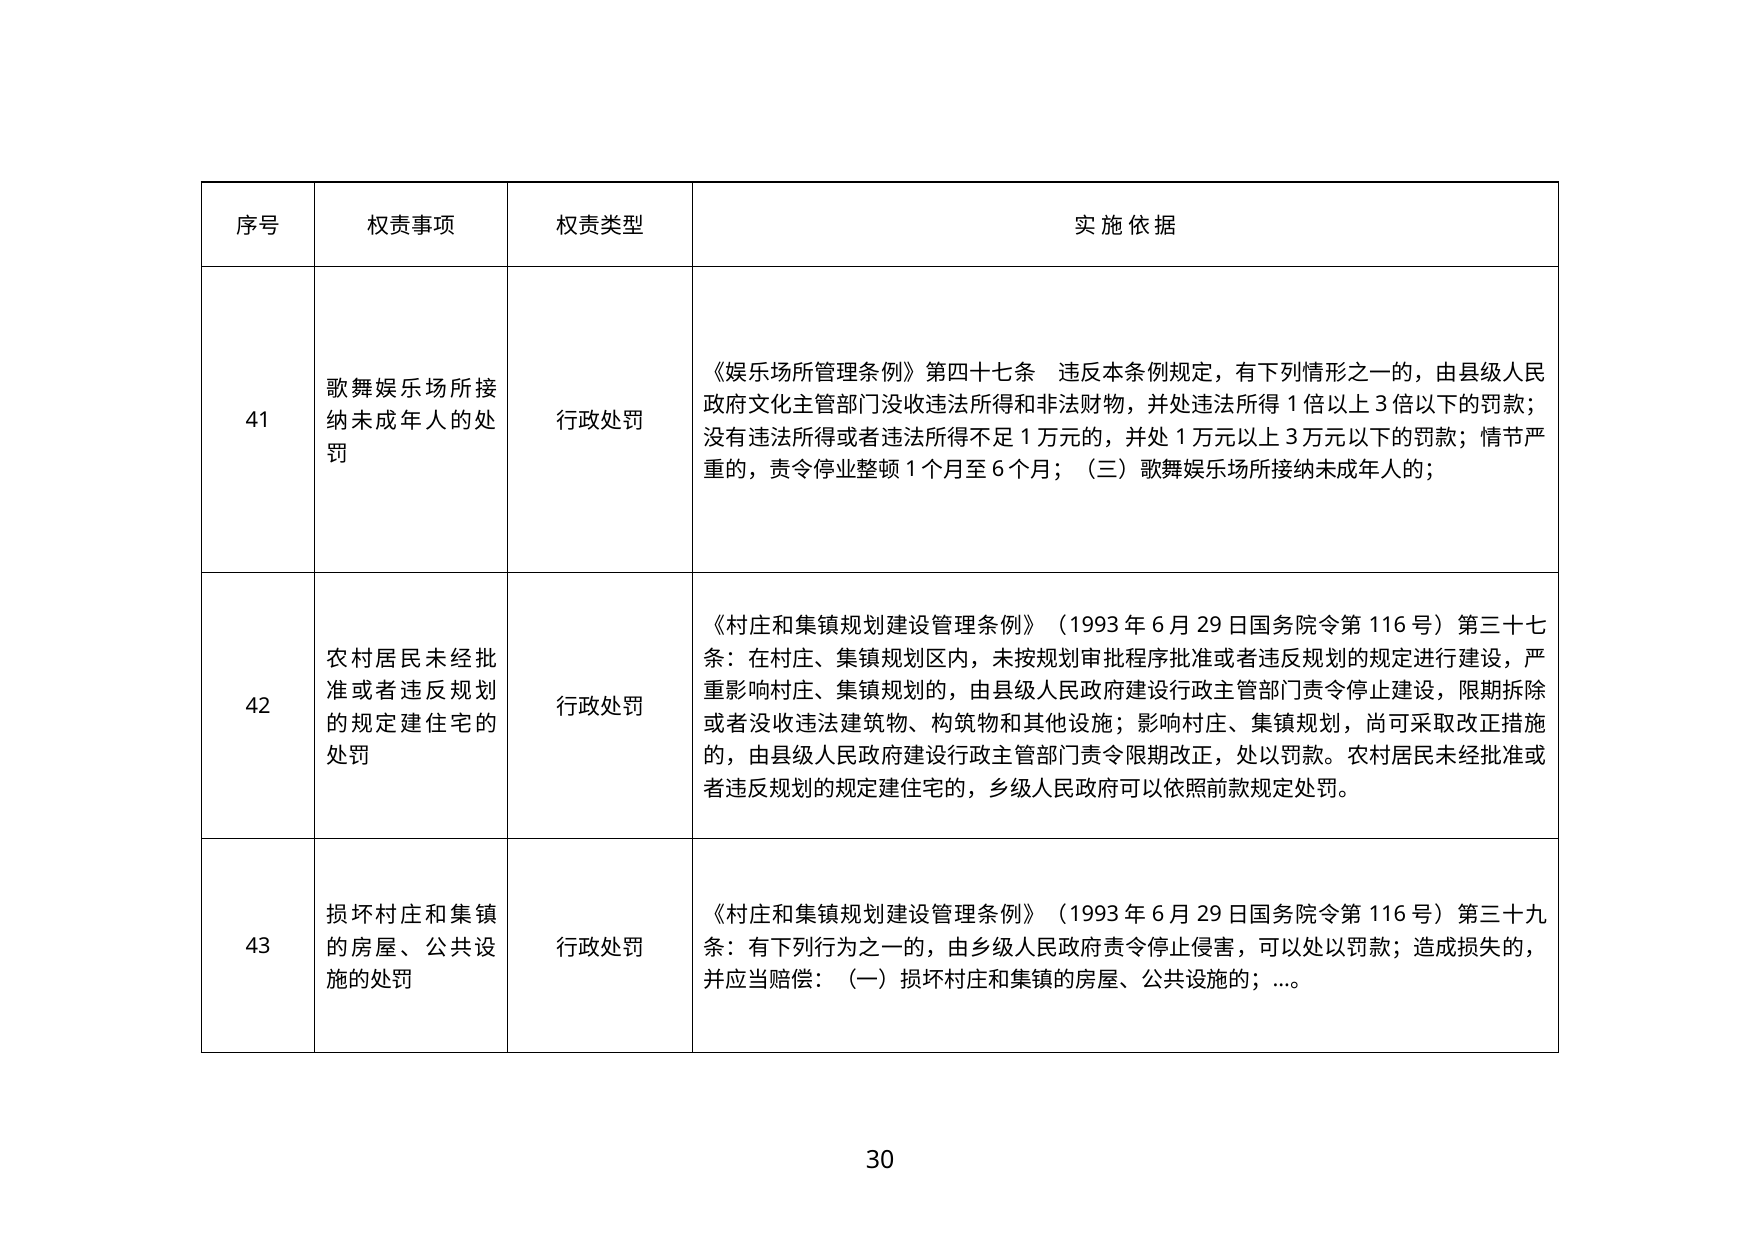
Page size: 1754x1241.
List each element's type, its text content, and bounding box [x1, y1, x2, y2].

table_header 序号 [202, 183, 314, 266]
table_cell 41 [202, 267, 314, 572]
table_cell 行政处罚 [508, 267, 692, 572]
table_cell 损坏村庄和集镇的房屋、公共设施的处罚 [315, 839, 507, 1052]
table_cell 42 [202, 573, 314, 838]
table_header 权责类型 [508, 183, 692, 266]
table_cell 《村庄和集镇规划建设管理条例》（1993年6月29日国务院令第116号）第三十七条：在村庄、集镇规划区内，未按规划审批程序批准或者违反规划的规定进行建设，严重影响村庄、集镇规划的，由县级人民政府建设行政主管部门责令停止建设，限期拆除或者没收违法建筑物、构筑物和其他设施；影响村庄、集镇规划，尚可采取改正措施的，由县级人民政府建设行政主管部门责令限期改正，处以罚款。农村居民未经批准或者违反规划的规定建住宅的，乡级人民政府可以依照前款规定处罚。 [693, 573, 1558, 838]
table_header 权责事项 [315, 183, 507, 266]
table_cell 行政处罚 [508, 573, 692, 838]
table_cell 农村居民未经批准或者违反规划的规定建住宅的处罚 [315, 573, 507, 838]
table_cell 《娱乐场所管理条例》第四十七条 违反本条例规定，有下列情形之一的，由县级人民政府文化主管部门没收违法所得和非法财物，并处违法所得1倍以上3倍以下的罚款；没有违法所得或者违法所得不足1万元的，并处1万元以上3万元以下的罚款；情节严重的，责令停业整顿1个月至6个月；（三）歌舞娱乐场所接纳未成年人的； [693, 267, 1558, 572]
table_cell 43 [202, 839, 314, 1052]
table_header 实 施 依 据 [693, 183, 1558, 266]
table_cell 行政处罚 [508, 839, 692, 1052]
table_cell 《村庄和集镇规划建设管理条例》（1993年6月29日国务院令第116号）第三十九条：有下列行为之一的，由乡级人民政府责令停止侵害，可以处以罚款；造成损失的，并应当赔偿：（一）损坏村庄和集镇的房屋、公共设施的；...。 [693, 839, 1558, 1052]
table_cell 歌舞娱乐场所接纳未成年人的处罚 [315, 267, 507, 572]
